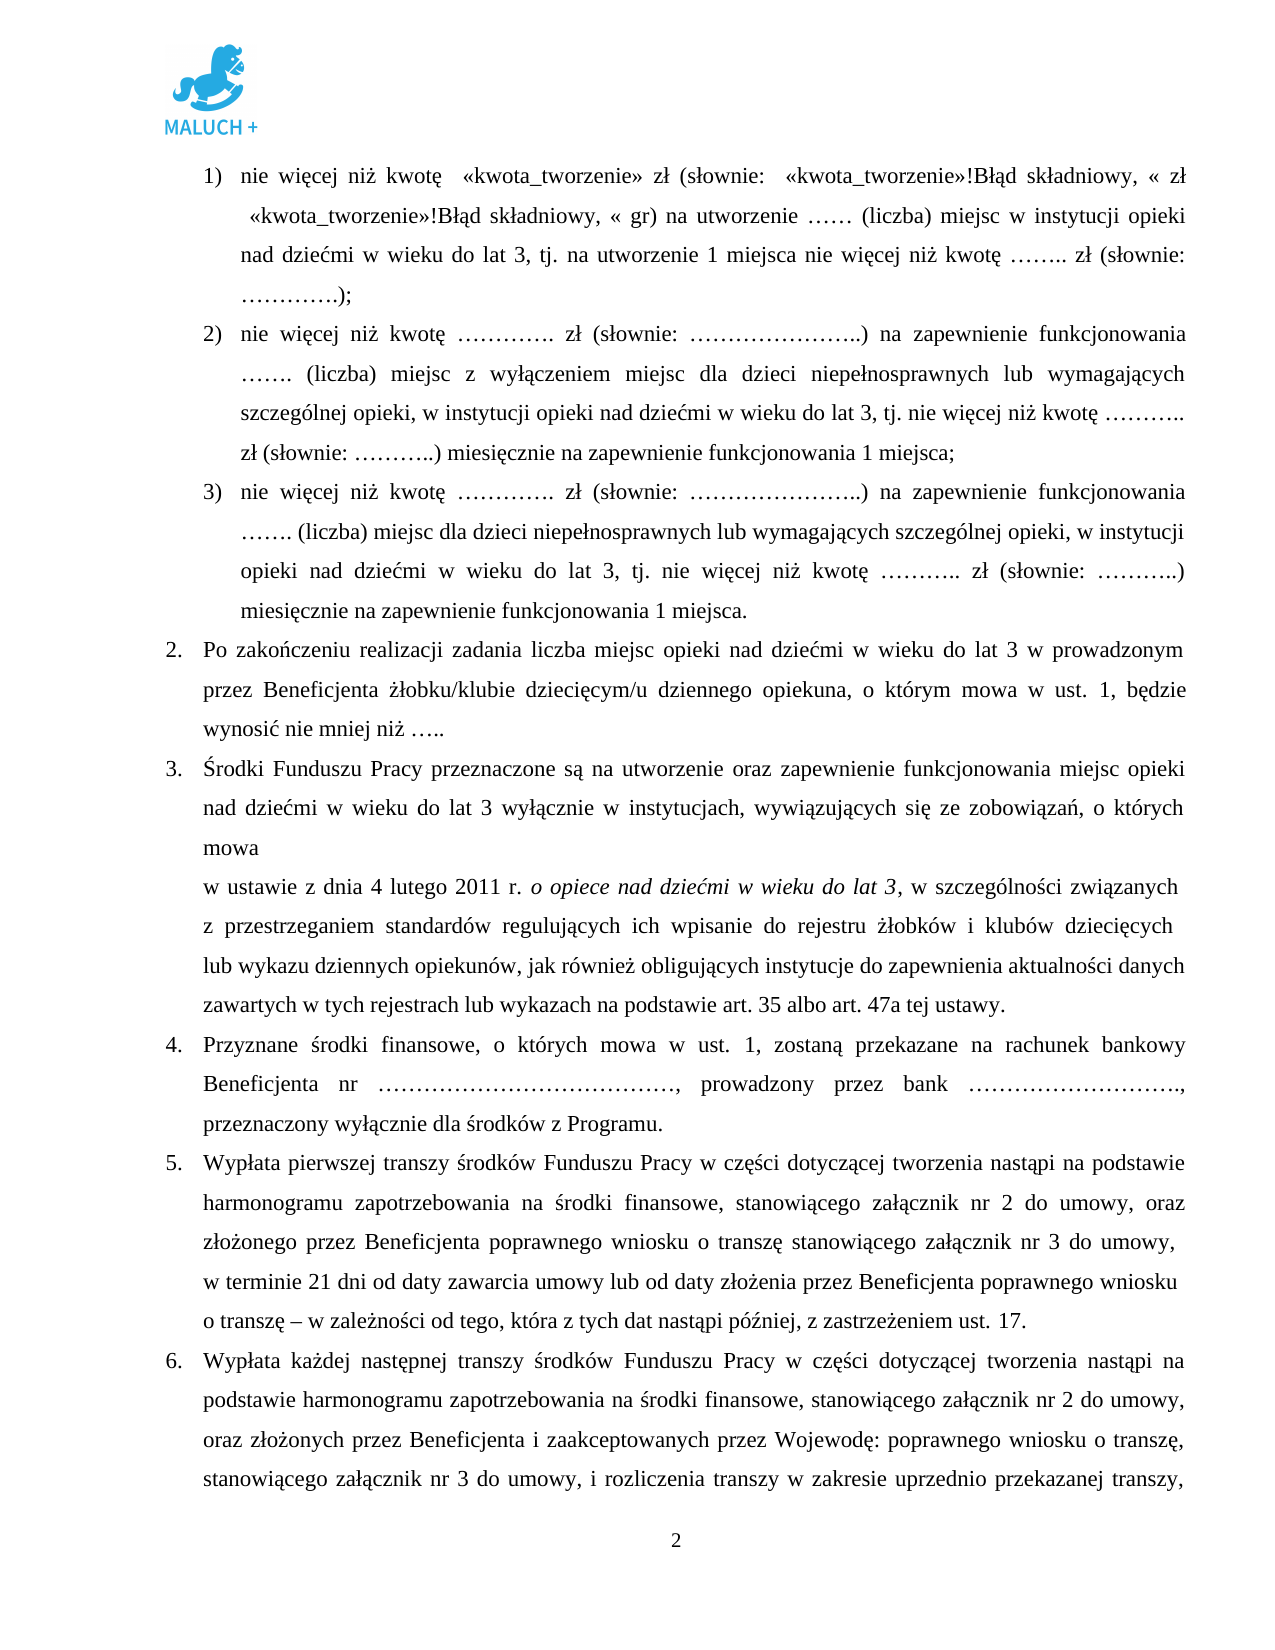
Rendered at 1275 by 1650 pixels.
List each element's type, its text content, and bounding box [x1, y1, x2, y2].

picture [165, 44, 258, 135]
text nie więcej niż kwotę «kwota_tworzenie» zł (słownie: !Błąd składniowy, « zł !Błąd składniowy, « gr) na utworzenie …… (liczba) miejsc w instytucji opieki nad dziećmi w wieku do lat 3, tj. na utworzenie 1 miejsca nie więcej niż kwotę …….. zł (słownie: ………….); [203, 162, 1186, 307]
text Po zakończeniu realizacji zadania liczba miejsc opieki nad dziećmi w wieku do lat 3 w prowadzonym przez Beneficjenta żłobku/klubie dziecięcym/u dziennego opiekuna, o którym mowa w ust. 1, będzie wynosić nie mniej niż ….. [165, 636, 1186, 742]
text nie więcej niż kwotę …………. zł (słownie: …………………..) na zapewnienie funkcjonowania ……. (liczba) miejsc dla dzieci niepełnosprawnych lub wymagających szczególnej opieki, w instytucji opieki nad dziećmi w wieku do lat 3, tj. nie więcej niż kwotę ……….. zł (słownie: ………..) miesięcznie na zapewnienie funkcjonowania 1 miejsca. [203, 478, 1186, 623]
text nie więcej niż kwotę …………. zł (słownie: …………………..) na zapewnienie funkcjonowania ……. (liczba) miejsc z wyłączeniem miejsc dla dzieci niepełnosprawnych lub wymagających szczególnej opieki, w instytucji opieki nad dziećmi w wieku do lat 3, tj. nie więcej niż kwotę ……….. zł (słownie: ………..) miesięcznie na zapewnienie funkcjonowania 1 miejsca; [203, 320, 1186, 465]
text Wypłata pierwszej transzy środków Funduszu Pracy w części dotyczącej tworzenia nastąpi na podstawie harmonogramu zapotrzebowania na środki finansowe, stanowiącego załącznik nr 2 do umowy, oraz złożonego przez Beneficjenta poprawnego wniosku o transzę stanowiącego załącznik nr 3 do umowy, w terminie 21 dni od daty zawarcia umowy lub od daty złożenia przez Beneficjenta poprawnego wniosku o transzę – w zależności od tego, która z tych dat nastąpi później, z zastrzeżeniem ust. 17. [165, 1149, 1186, 1334]
text Środki Funduszu Pracy przeznaczone są na utworzenie oraz zapewnienie funkcjonowania miejsc opieki nad dziećmi w wieku do lat 3 wyłącznie w instytucjach, wywiązujących się ze zobowiązań, o których mowa w ustawie z dnia 4 lutego 2011 r. o opiece nad dziećmi w wieku do lat 3, w szczególności związanych z przestrzeganiem standardów regulujących ich wpisanie do rejestru żłobków i klubów dziecięcych lub wykazu dziennych opiekunów, jak również obligujących instytucje do zapewnienia aktualności danych zawartych w tych rejestrach lub wykazach na podstawie art. 35 albo art. 47a tej ustawy. [165, 755, 1186, 1018]
text Przyznane środki finansowe, o których mowa w ust. 1, zostaną przekazane na rachunek bankowy Beneficjenta nr …………………………………, prowadzony przez bank ………………………., przeznaczony wyłącznie dla środków z Programu. [165, 1031, 1186, 1136]
